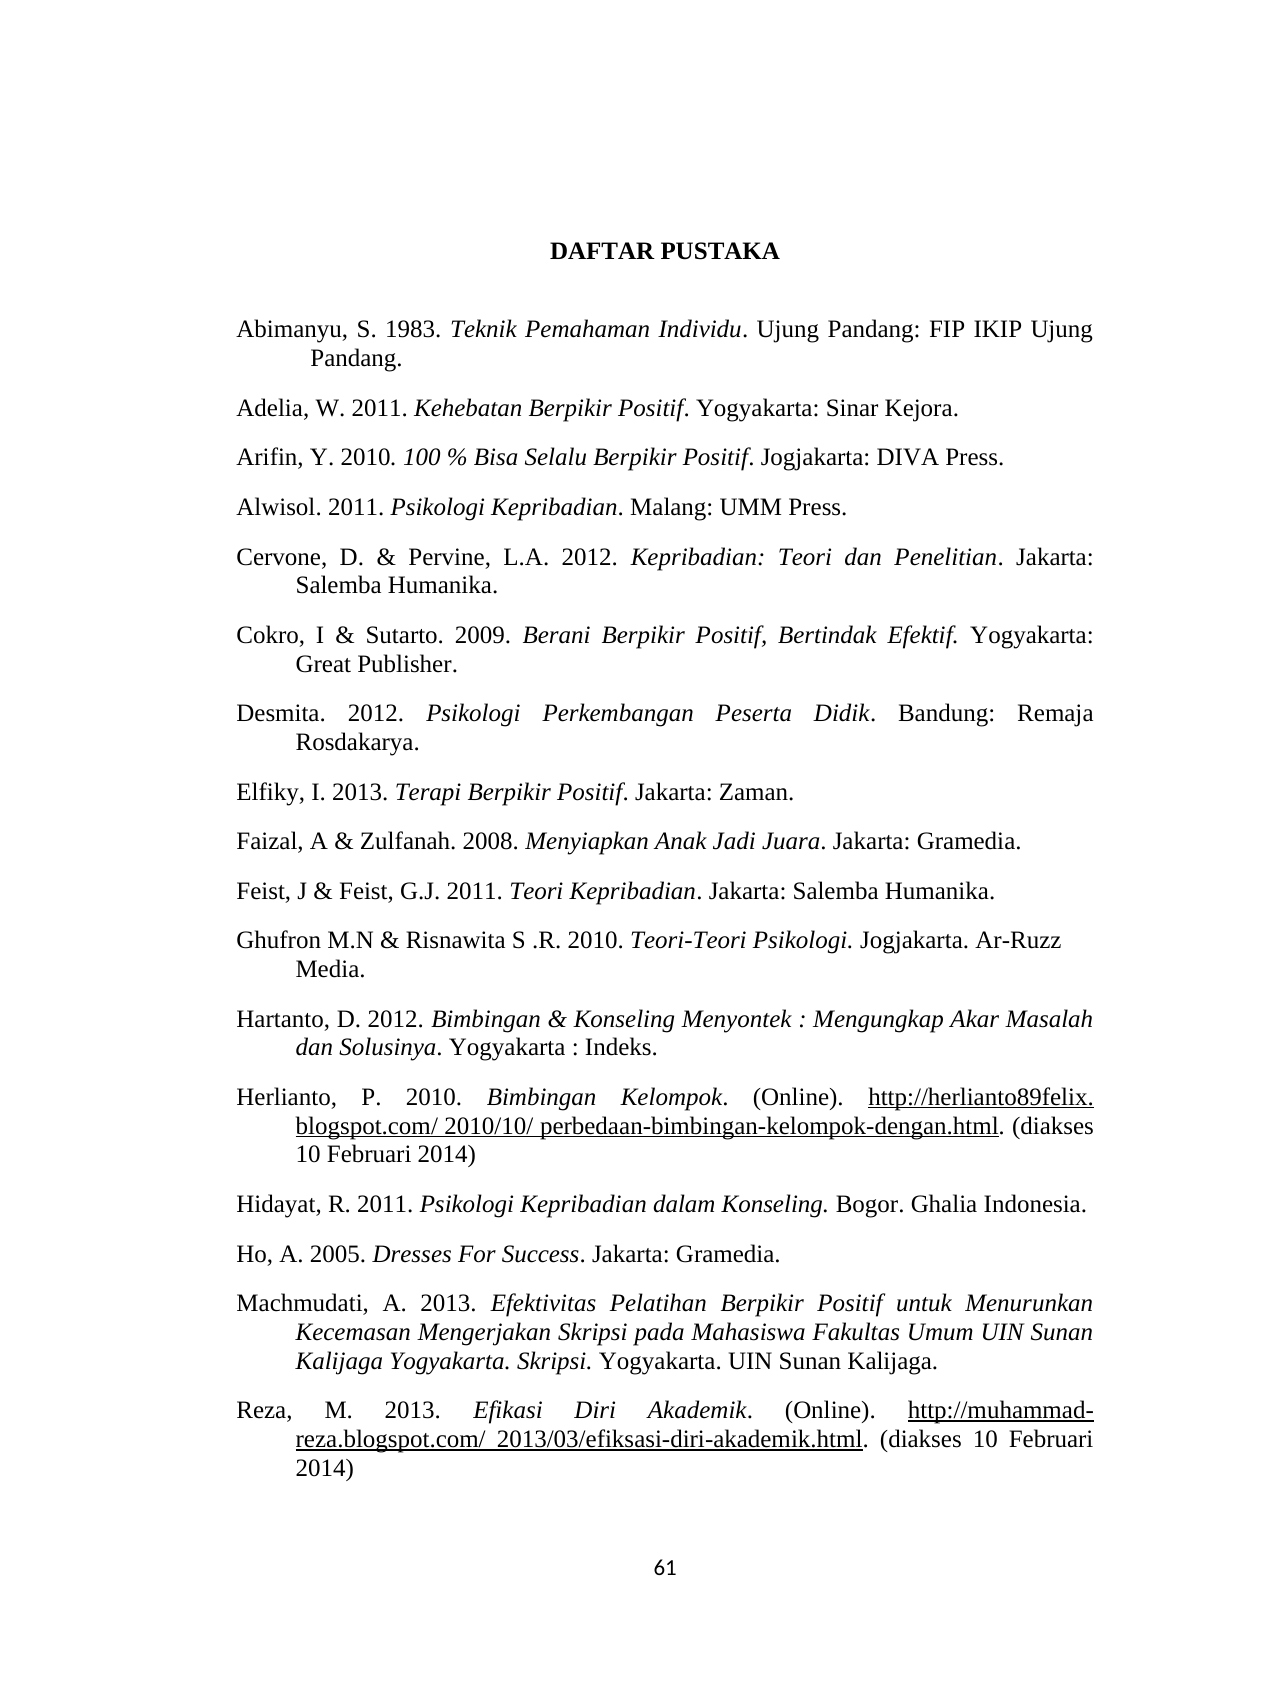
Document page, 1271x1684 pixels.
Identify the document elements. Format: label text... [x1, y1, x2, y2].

text Abimanyu, S. 1983. Teknik Pemahaman Individu. Ujung Pandang: FIP IKIP Ujung Pandang. [236, 314, 1094, 372]
text Elfiky, I. 2013. Terapi Berpikir Positif. Jakarta: Zaman. [236, 777, 1094, 805]
text Machmudati, A. 2013. Efektivitas Pelatihan Berpikir Positif untuk Menurunkan Kecemasan Mengerjakan Skripsi pada Mahasiswa Fakultas Umum UIN Sunan Kalijaga Yogyakarta. Skripsi. Yogyakarta. UIN Sunan Kalijaga. [236, 1288, 1094, 1374]
text Reza, M. 2013. Efikasi Diri Akademik. (Online). http://muhammad-reza.blogspot.com/ 2013/03/efiksasi-diri-akademik.html. (diakses 10 Februari 2014) [236, 1395, 1094, 1482]
text DAFTAR PUSTAKA [236, 236, 1094, 265]
text Desmita. 2012. Psikologi Perkembangan Peserta Didik. Bandung: Remaja Rosdakarya. [236, 698, 1094, 756]
text Ho, A. 2005. Dresses For Success. Jakarta: Gramedia. [236, 1239, 1094, 1267]
text Cokro, I & Sutarto. 2009. Berani Berpikir Positif, Bertindak Efektif. Yogyakarta: Great Publisher. [236, 620, 1094, 677]
text Faizal, A & Zulfanah. 2008. Menyiapkan Anak Jadi Juara. Jakarta: Gramedia. [236, 826, 1094, 855]
text Hartanto, D. 2012. Bimbingan & Konseling Menyontek : Mengungkap Akar Masalah dan Solusinya. Yogyakarta : Indeks. [236, 1004, 1094, 1061]
text Herlianto, P. 2010. Bimbingan Kelompok. (Online). http://herlianto89felix. blogspot.com/ 2010/10/ perbedaan-bimbingan-kelompok-dengan.html. (diakses 10 Februari 2014) [236, 1082, 1094, 1168]
text Arifin, Y. 2010. 100 % Bisa Selalu Berpikir Positif. Jogjakarta: DIVA Press. [236, 442, 1094, 471]
text Adelia, W. 2011. Kehebatan Berpikir Positif. Yogyakarta: Sinar Kejora. [236, 393, 1094, 422]
text Feist, J & Feist, G.J. 2011. Teori Kepribadian. Jakarta: Salemba Humanika. [236, 876, 1094, 904]
text Hidayat, R. 2011. Psikologi Kepribadian dalam Konseling. Bogor. Ghalia Indonesia. [236, 1189, 1094, 1218]
text Cervone, D. & Pervine, L.A. 2012. Kepribadian: Teori dan Penelitian. Jakarta: Salemba Humanika. [236, 542, 1094, 599]
text Ghufron M.N & Risnawita S .R. 2010. Teori-Teori Psikologi. Jogjakarta. Ar-Ruzz Media. [236, 925, 1094, 983]
text Alwisol. 2011. Psikologi Kepribadian. Malang: UMM Press. [236, 492, 1094, 521]
